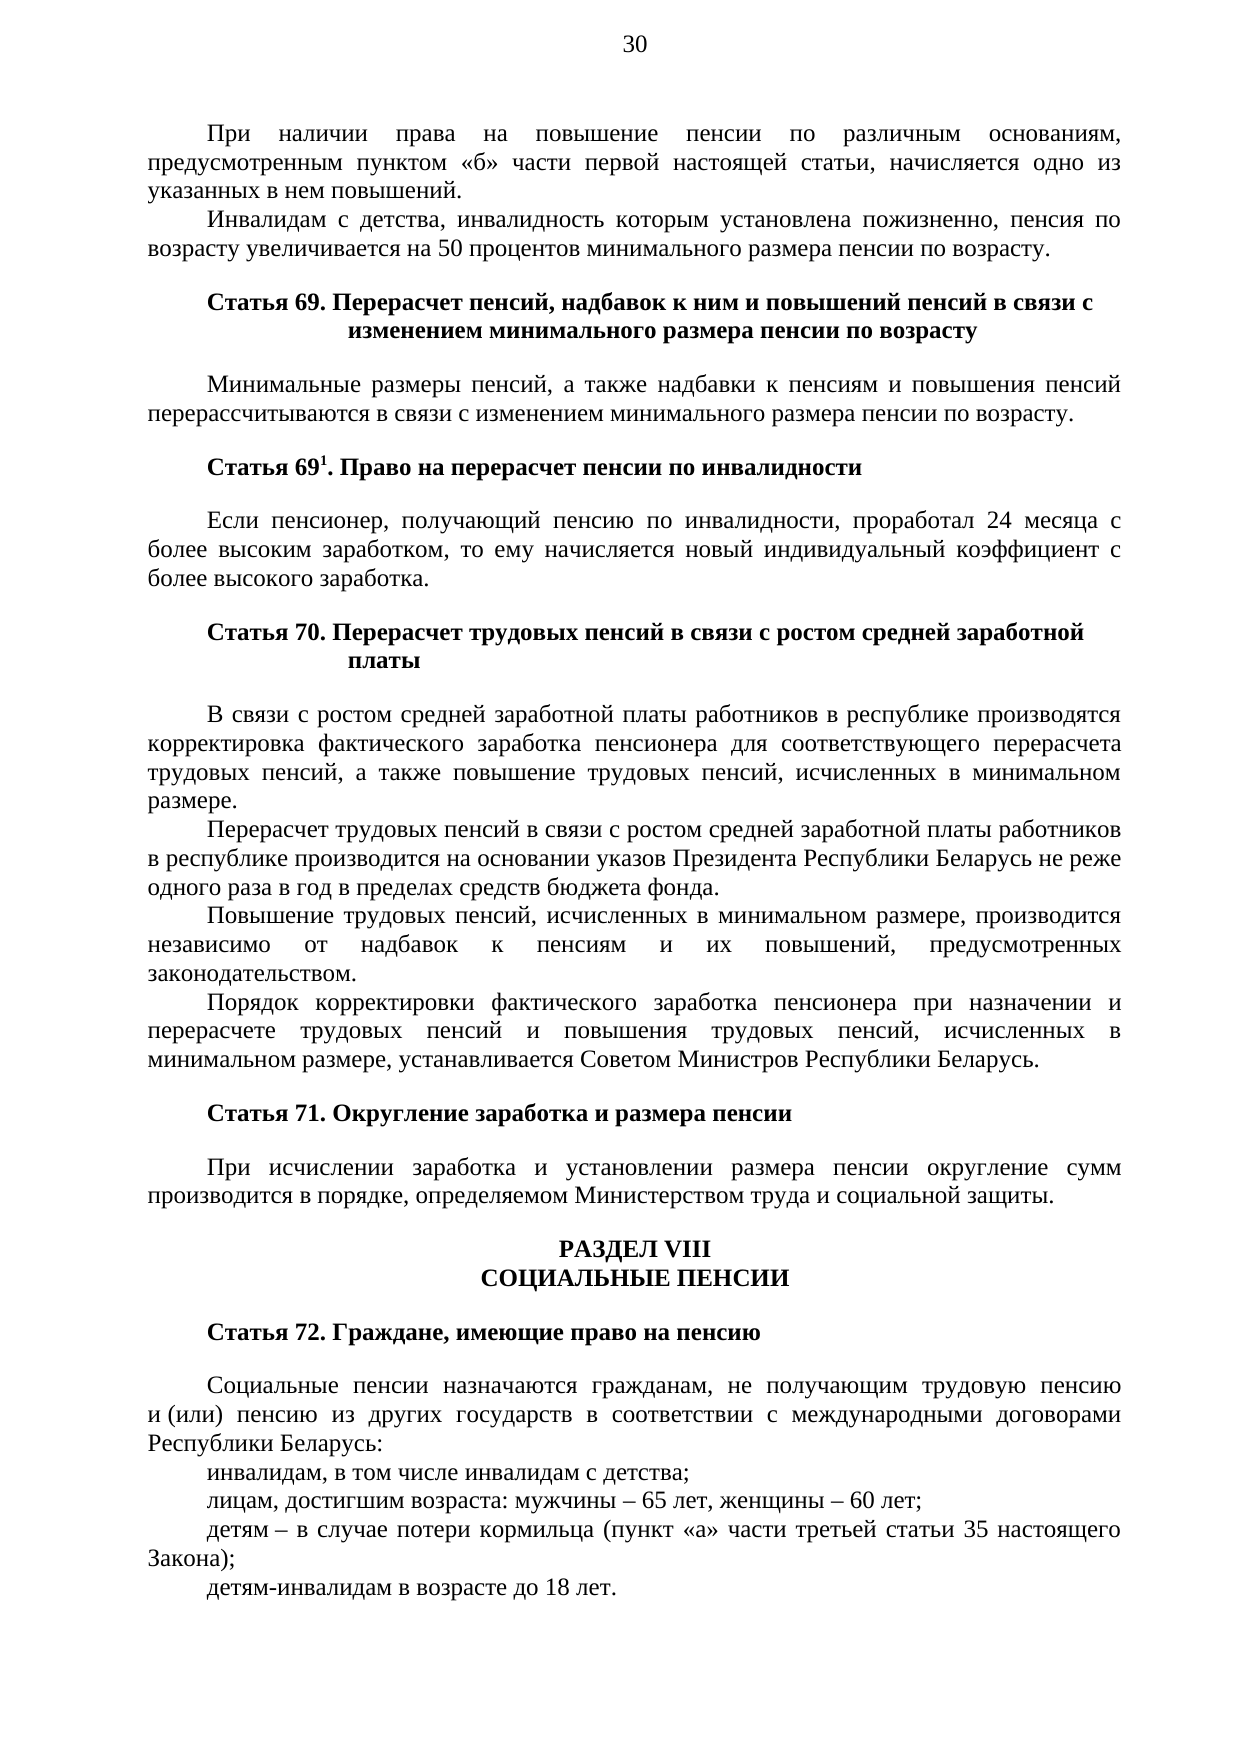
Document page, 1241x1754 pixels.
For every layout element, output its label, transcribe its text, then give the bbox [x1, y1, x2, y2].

text Если пенсионер, получающий пенсию по инвалидности, проработал 24 месяца с более высоким заработком, то ему начисляется новый индивидуальный коэффициент с более высокого заработка. [147, 506, 1122, 592]
text инвалидам, в том числе инвалидам с детства; [147, 1457, 1122, 1486]
text Перерасчет трудовых пенсий в связи с ростом средней заработной платы работников в республике производится на основании указов Президента Республики Беларусь не реже одного раза в год в пределах средств бюджета фонда. [147, 814, 1122, 901]
text Инвалидам с детства, инвалидность которым установлена пожизненно, пенсия по возрасту увеличивается на 50 процентов минимального размера пенсии по возрасту. [147, 204, 1122, 262]
text Статья 691. Право на перерасчет пенсии по инвалидности [207, 452, 1122, 481]
text Статья 72. Граждане, имеющие право на пенсию [207, 1317, 1122, 1346]
text детям – в случае потери кормильца (пункт «а» части третьей статьи 35 настоящего Закона); [147, 1514, 1122, 1572]
text Повышение трудовых пенсий, исчисленных в минимальном размере, производится независимо от надбавок к пенсиям и их повышений, предусмотренных законодательством. [147, 901, 1122, 987]
text лицам, достигшим возраста: мужчины – 65 лет, женщины – 60 лет; [147, 1486, 1122, 1514]
text РАЗДЕЛ VIII СОЦИАЛЬНЫЕ ПЕНСИИ [147, 1234, 1122, 1292]
text Статья 70. Перерасчет трудовых пенсий в связи с ростом средней заработной платы [207, 617, 1122, 674]
text При наличии права на повышение пенсии по различным основаниям, предусмотренным пунктом «б» части первой настоящей статьи, начисляется одно из указанных в нем повышений. [147, 118, 1122, 204]
text Порядок корректировки фактического заработка пенсионера при назначении и перерасчете трудовых пенсий и повышения трудовых пенсий, исчисленных в минимальном размере, устанавливается Советом Министров Республики Беларусь. [147, 987, 1122, 1073]
text В связи с ростом средней заработной платы работников в республике производятся корректировка фактического заработка пенсионера для соответствующего перерасчета трудовых пенсий, а также повышение трудовых пенсий, исчисленных в минимальном размере. [147, 699, 1122, 814]
text Статья 71. Округление заработка и размера пенсии [207, 1098, 1122, 1127]
text Минимальные размеры пенсий, а также надбавки к пенсиям и повышения пенсий перерассчитываются в связи с изменением минимального размера пенсии по возрасту. [147, 369, 1122, 427]
text Социальные пенсии назначаются гражданам, не получающим трудовую пенсию и (или) пенсию из других государств в соответствии с международными договорами Республики Беларусь: [147, 1371, 1122, 1457]
text При исчислении заработка и установлении размера пенсии округление сумм производится в порядке, определяемом Министерством труда и социальной защиты. [147, 1152, 1122, 1209]
text Статья 69. Перерасчет пенсий, надбавок к ним и повышений пенсий в связи с изменением минимального размера пенсии по возрасту [207, 287, 1122, 344]
text детям-инвалидам в возрасте до 18 лет. [147, 1572, 1122, 1601]
